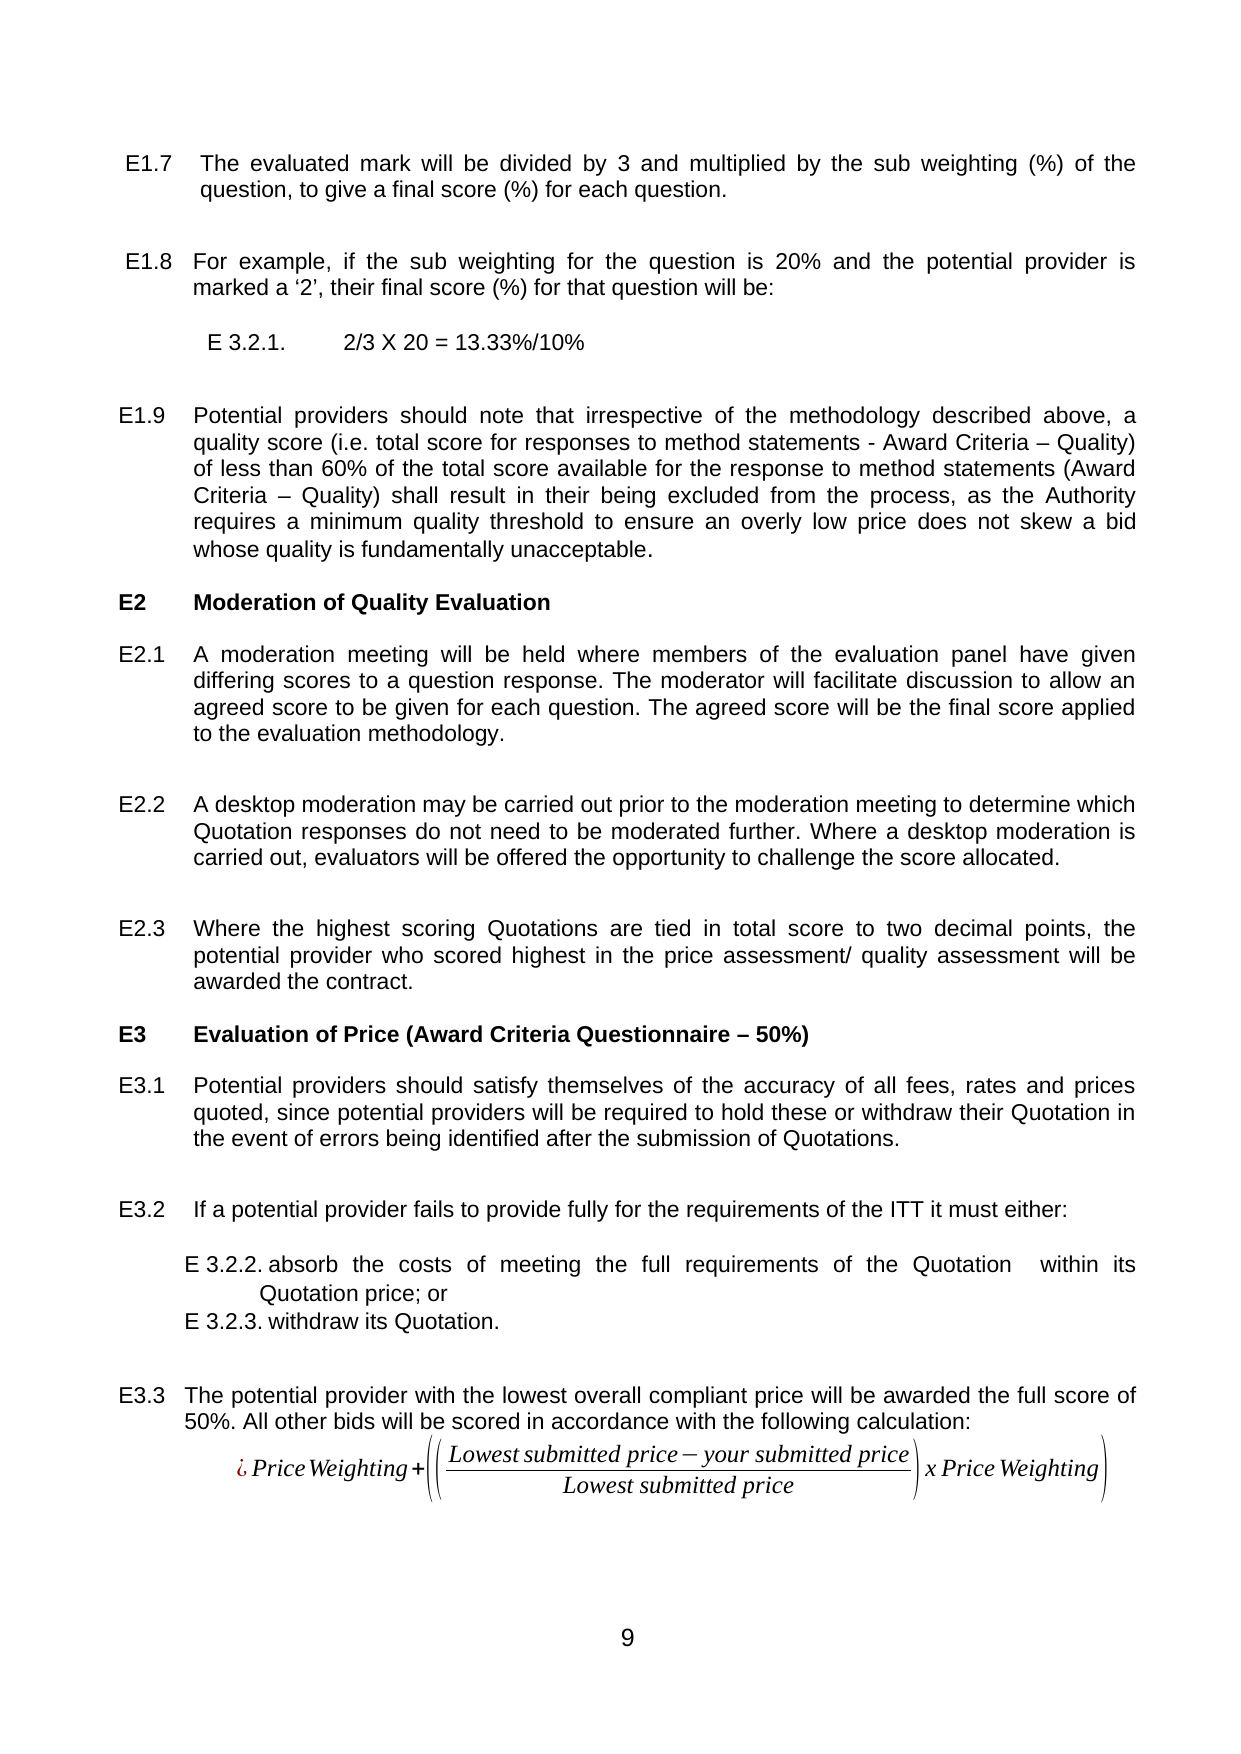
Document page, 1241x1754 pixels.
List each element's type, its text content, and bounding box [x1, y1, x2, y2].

list absorb the costs of meeting the full requirements of the Quotation within its Quotation price; or [184, 1251, 1137, 1306]
list withdraw its Quotation. [184, 1308, 1137, 1334]
text E1.8 For example, if the sub weighting for the question is 20% and the potential provider is marked a ‘2’, their final score (%) for that question will be: [125, 248, 1137, 301]
text E3.1 Potential providers should satisfy themselves of the accuracy of all fees, rates and prices quoted, since potential providers will be required to hold these or withdraw their Quotation in the event of errors being identified after the submission of Quotations. [118, 1072, 1137, 1151]
list 2/3 X 20 = 13.33%/10% [207, 329, 1137, 355]
text E2.2 A desktop moderation may be carried out prior to the moderation meeting to determine which Quotation responses do not need to be moderated further. Where a desktop moderation is carried out, evaluators will be offered the opportunity to challenge the score allocated. [118, 791, 1137, 870]
text E3.3 The potential provider with the lowest overall compliant price will be awarded the full score of 50%. All other bids will be scored in accordance with the following calculation: [118, 1382, 1137, 1434]
text E1.9 Potential providers should note that irrespective of the methodology described above, a quality score (i.e. total score for responses to method statements - Award Criteria – Quality) of less than 60% of the total score available for the response to method statements (Award Criteria – Quality) shall result in their being excluded from the process, as the Authority requires a minimum quality threshold to ensure an overly low price does not skew a bid whose quality is fundamentally unacceptable. [118, 402, 1137, 563]
text E3.2 If a potential provider fails to provide fully for the requirements of the ITT it must either: [118, 1196, 1137, 1223]
subtitle E2 Moderation of Quality Evaluation [118, 589, 1137, 616]
text E1.7 The evaluated mark will be divided by 3 and multiplied by the sub weighting (%) of the question, to give a final score (%) for each question. [125, 150, 1137, 203]
text E2.3 Where the highest scoring Quotations are tied in total score to two decimal points, the potential provider who scored highest in the price assessment/ quality assessment will be awarded the contract. [118, 915, 1137, 994]
text E2.1 A moderation meeting will be held where members of the evaluation panel have given differing scores to a question response. The moderator will facilitate discussion to allow an agreed score to be given for each question. The agreed score will be the final score applied to the evaluation methodology. [118, 641, 1137, 746]
subtitle E3 Evaluation of Price (Award Criteria Questionnaire – 50%) [118, 1021, 1137, 1047]
